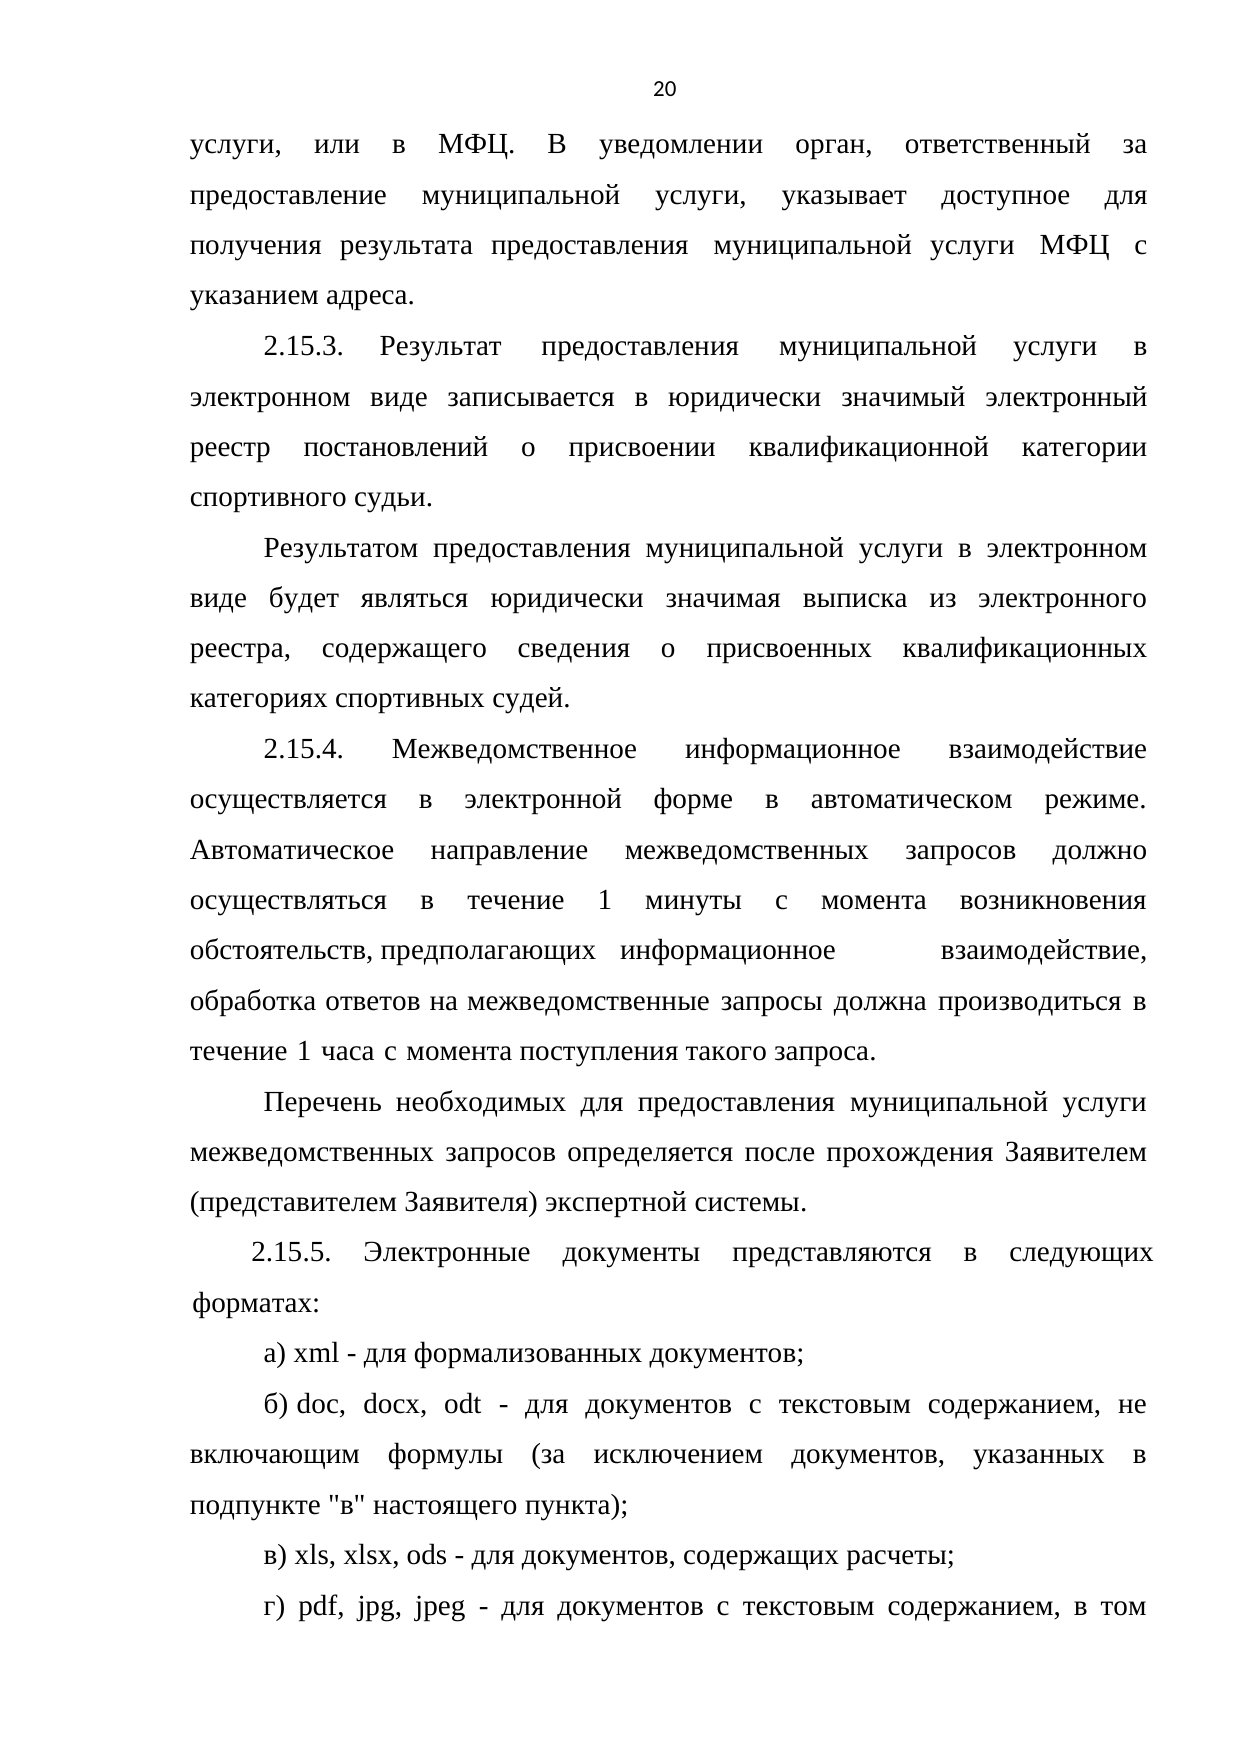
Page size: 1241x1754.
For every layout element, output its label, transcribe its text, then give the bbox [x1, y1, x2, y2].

text а) xml - для формализованных документов; [263, 1335, 1154, 1369]
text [189, 1588, 1147, 1621]
text 2.15.4. Межведомственное информационное взаимодействие осуществляется в электронной форме в автоматическом режиме. Автоматическое направление межведомственных запросов должно осуществляться в течение 1 минуты с момента возникновения обстоятельств, предполагающих информационное взаимодействие, обработка ответов на межведомственные запросы должна производиться в течение 1 часа с момента поступления такого запроса. [189, 731, 1147, 1067]
text в) xls, xlsx, ods - для документов, содержащих расчеты; [263, 1537, 1154, 1571]
text Перечень необходимых для предоставления муниципальной услуги межведомственных запросов определяется после прохождения Заявителем (представителем Заявителя) экспертной системы. [189, 1084, 1147, 1218]
text б) doc, docx, odt - для документов с текстовым содержанием, не включающим формулы (за исключением документов, указанных в подпункте "в" настоящего пункта); [189, 1386, 1147, 1520]
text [189, 127, 1147, 311]
text 2.15.3. Результат предоставления муниципальной услуги в электронном виде записывается в юридически значимый электронный реестр постановлений о присвоении квалификационной категории спортивного судьи. [189, 328, 1147, 513]
text Результатом предоставления муниципальной услуги в электронном виде будет являться юридически значимая выписка из электронного реестра, содержащего сведения о присвоенных квалификационных категориях спортивных судей. [189, 530, 1147, 714]
text 2.15.5. Электронные документы представляются в следующих форматах: [192, 1234, 1154, 1318]
